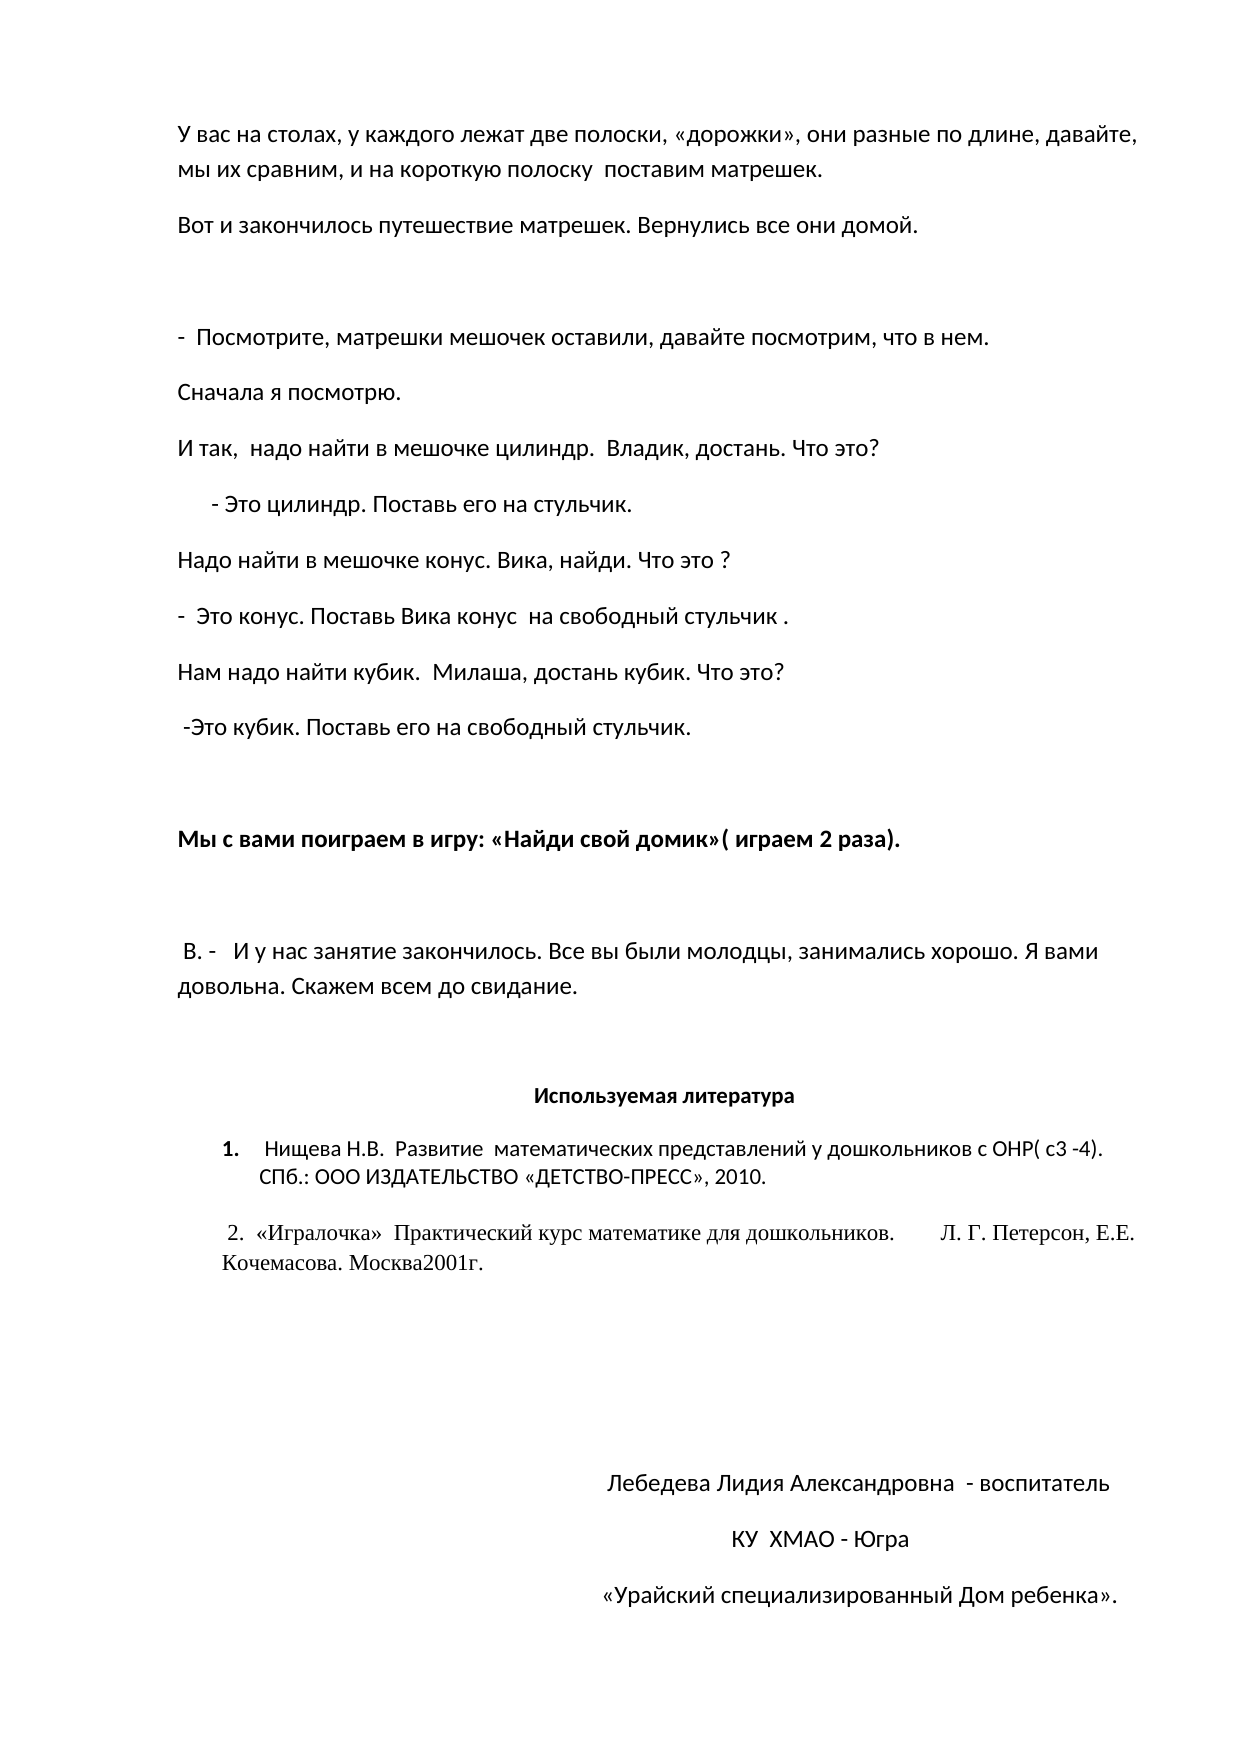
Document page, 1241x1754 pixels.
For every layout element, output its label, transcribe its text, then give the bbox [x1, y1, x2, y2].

text Лебедева Лидия Александровна - воспитатель [177, 1467, 1152, 1498]
text - Посмотрите, матрешки мешочек оставили, давайте посмотрим, что в нем. [177, 321, 1152, 351]
text Надо найти в мешочке конус. Вика, найди. Что это ? [177, 544, 1152, 574]
text И так, надо найти в мешочке цилиндр. Владик, достань. Что это? [177, 432, 1152, 463]
text КУ ХМАО - Югра [177, 1523, 1152, 1554]
text - Это цилиндр. Поставь его на стульчик. [177, 488, 1152, 519]
text Вот и закончилось путешествие матрешек. Вернулись все они домой. [177, 209, 1152, 239]
text -Это кубик. Поставь его на свободный стульчик. [177, 711, 1152, 742]
text «Урайский специализированный Дом ребенка». [177, 1579, 1152, 1609]
list Нищева Н.В. Развитие математических представлений у дошкольников с ОНР( с3 -4). СПб.: ООО ИЗДАТЕЛЬСТВО «ДЕТСТВО-ПРЕСС», 2010. [222, 1134, 1152, 1191]
text У вас на столах, у каждого лежат две полоски, «дорожки», они разные по длине, давайте, мы их сравним, и на короткую полоску поставим матрешек. [177, 118, 1152, 184]
text 2. «Игралочка» Практический курс математике для дошкольников. Л. Г. Петерсон, Е.Е. Кочемасова. Москва2001г. [222, 1218, 1152, 1275]
text Сначала я посмотрю. [177, 376, 1152, 407]
text - Это конус. Поставь Вика конус на свободный стульчик . [177, 600, 1152, 630]
text Нам надо найти кубик. Милаша, достань кубик. Что это? [177, 656, 1152, 686]
text Мы с вами поиграем в игру: «Найди свой домик»( играем 2 раза). [177, 823, 1152, 854]
text В. - И у нас занятие закончилось. Все вы были молодцы, занимались хорошо. Я вами довольна. Скажем всем до свидание. [177, 935, 1152, 1000]
text Используемая литература [177, 1081, 1152, 1109]
